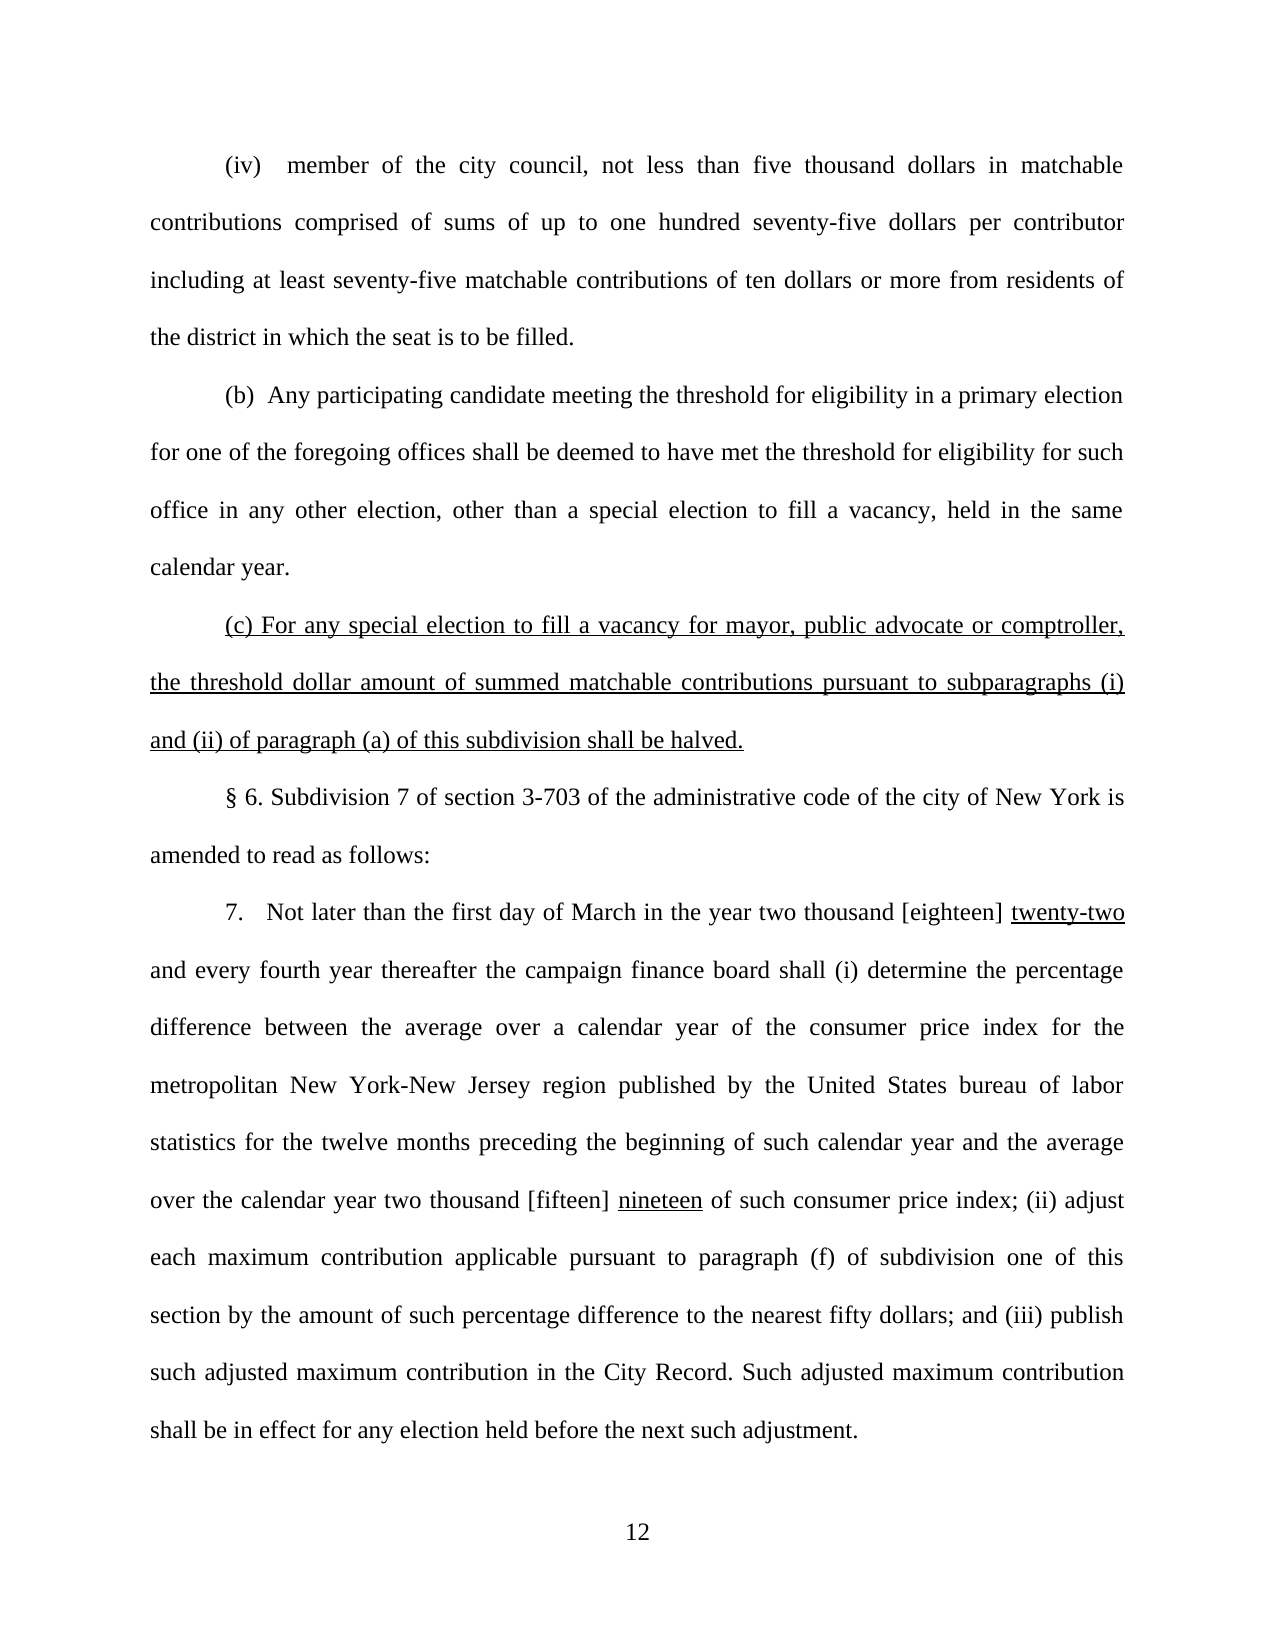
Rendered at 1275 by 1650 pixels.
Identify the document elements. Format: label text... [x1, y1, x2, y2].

text (c) For any special election to fill a vacancy for mayor, public advocate or comptroller, the threshold dollar amount of summed matchable contributions pursuant to subparagraphs (i) and (ii) of paragraph (a) of this subdivision shall be halved. [150, 694, 1125, 754]
text (b) Any participating candidate meeting the threshold for eligibility in a primary election for one of the foregoing offices shall be deemed to have met the threshold for eligibility for such office in any other election, other than a special election to fill a vacancy, held in the same calendar year. [150, 380, 1125, 581]
text (c) For any special election to fill a vacancy for mayor, public advocate or comptroller, the threshold dollar amount of summed matchable contributions pursuant to subparagraphs (i) and (ii) of paragraph (a) of this subdivision shall be halved. [150, 610, 1125, 692]
text 7. Not later than the first day of March in the year two thousand [eighteen] twenty-two and every fourth year thereafter the campaign finance board shall (i) determine the percentage difference between the average over a calendar year of the consumer price index for the metropolitan New York-New Jersey region published by the United States bureau of labor statistics for the twelve months preceding the beginning of such calendar year and the average over the calendar year two thousand [fifteen] nineteen of such consumer price index; (ii) adjust each maximum contribution applicable pursuant to paragraph (f) of subdivision one of this section by the amount of such percentage difference to the nearest fifty dollars; and (iii) publish such adjusted maximum contribution in the City Record. Such adjusted maximum contribution shall be in effect for any election held before the next such adjustment. [150, 897, 1125, 1444]
text (iv) member of the city council, not less than five thousand dollars in matchable contributions comprised of sums of up to one hundred seventy-five dollars per contributor including at least seventy-five matchable contributions of ten dollars or more from residents of the district in which the seat is to be filled. [150, 150, 1125, 351]
text § 6. Subdivision 7 of section 3-703 of the administrative code of the city of New York is amended to read as follows: [150, 782, 1125, 869]
